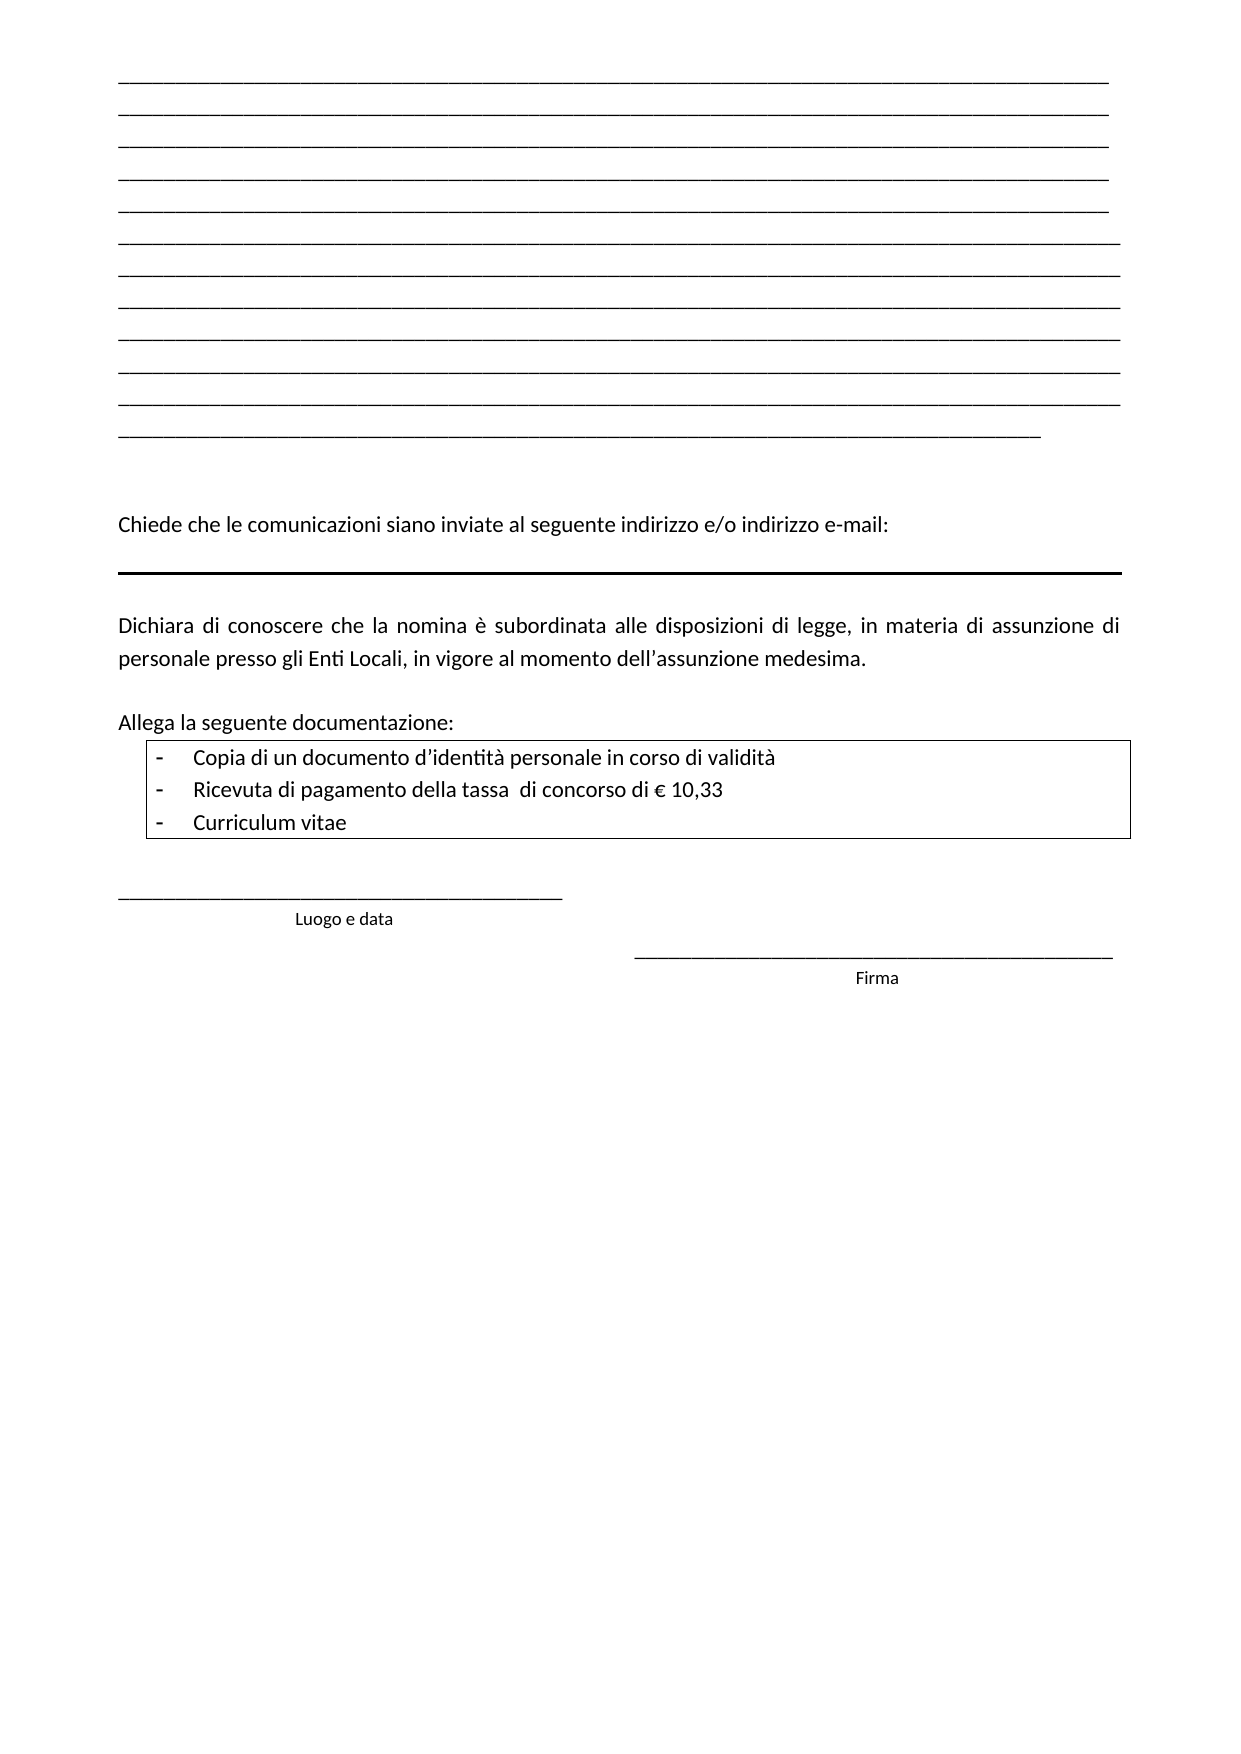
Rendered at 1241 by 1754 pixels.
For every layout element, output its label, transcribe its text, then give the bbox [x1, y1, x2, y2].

text Luogo e data [118, 907, 1122, 930]
text _______________________________________________________________________________________ [118, 91, 1122, 119]
list Curriculum vitae [147, 805, 1130, 838]
list Copia di un documento d’identità personale in corso di validità [147, 741, 1130, 771]
text _______________________________________________________________________________________ [118, 123, 1122, 152]
text _______________________________________________________________________________________ [118, 188, 1122, 216]
text _______________________________________________________________________________________ [118, 59, 1122, 87]
text Allega la seguente documentazione: [118, 708, 1122, 736]
list Ricevuta di pagamento della tassa di concorso di € 10,33 [147, 772, 1130, 804]
text Chiede che le comunicazioni siano inviate al seguente indirizzo e/o indirizzo e-mail: [118, 510, 1122, 538]
text Dichiara di conoscere che la nomina è subordinata alle disposizioni di legge, in materia di assunzione di personale presso gli Enti Locali, in vigore al momento dell’assunzione medesima. [118, 612, 1122, 672]
text Firma [118, 966, 1122, 989]
text _________________________________________________________________________________________________________________________________________________________________________________________________________________________________________________________________________________________________________________________________________________________________________________________________________________________________________________________________________________________________________________________________________________________________________________________________________________________________ [118, 220, 1122, 441]
text _______________________________________________________________________________________ [118, 156, 1122, 184]
text __________________________________________ [118, 934, 1122, 962]
text _______________________________________ [118, 875, 1122, 903]
